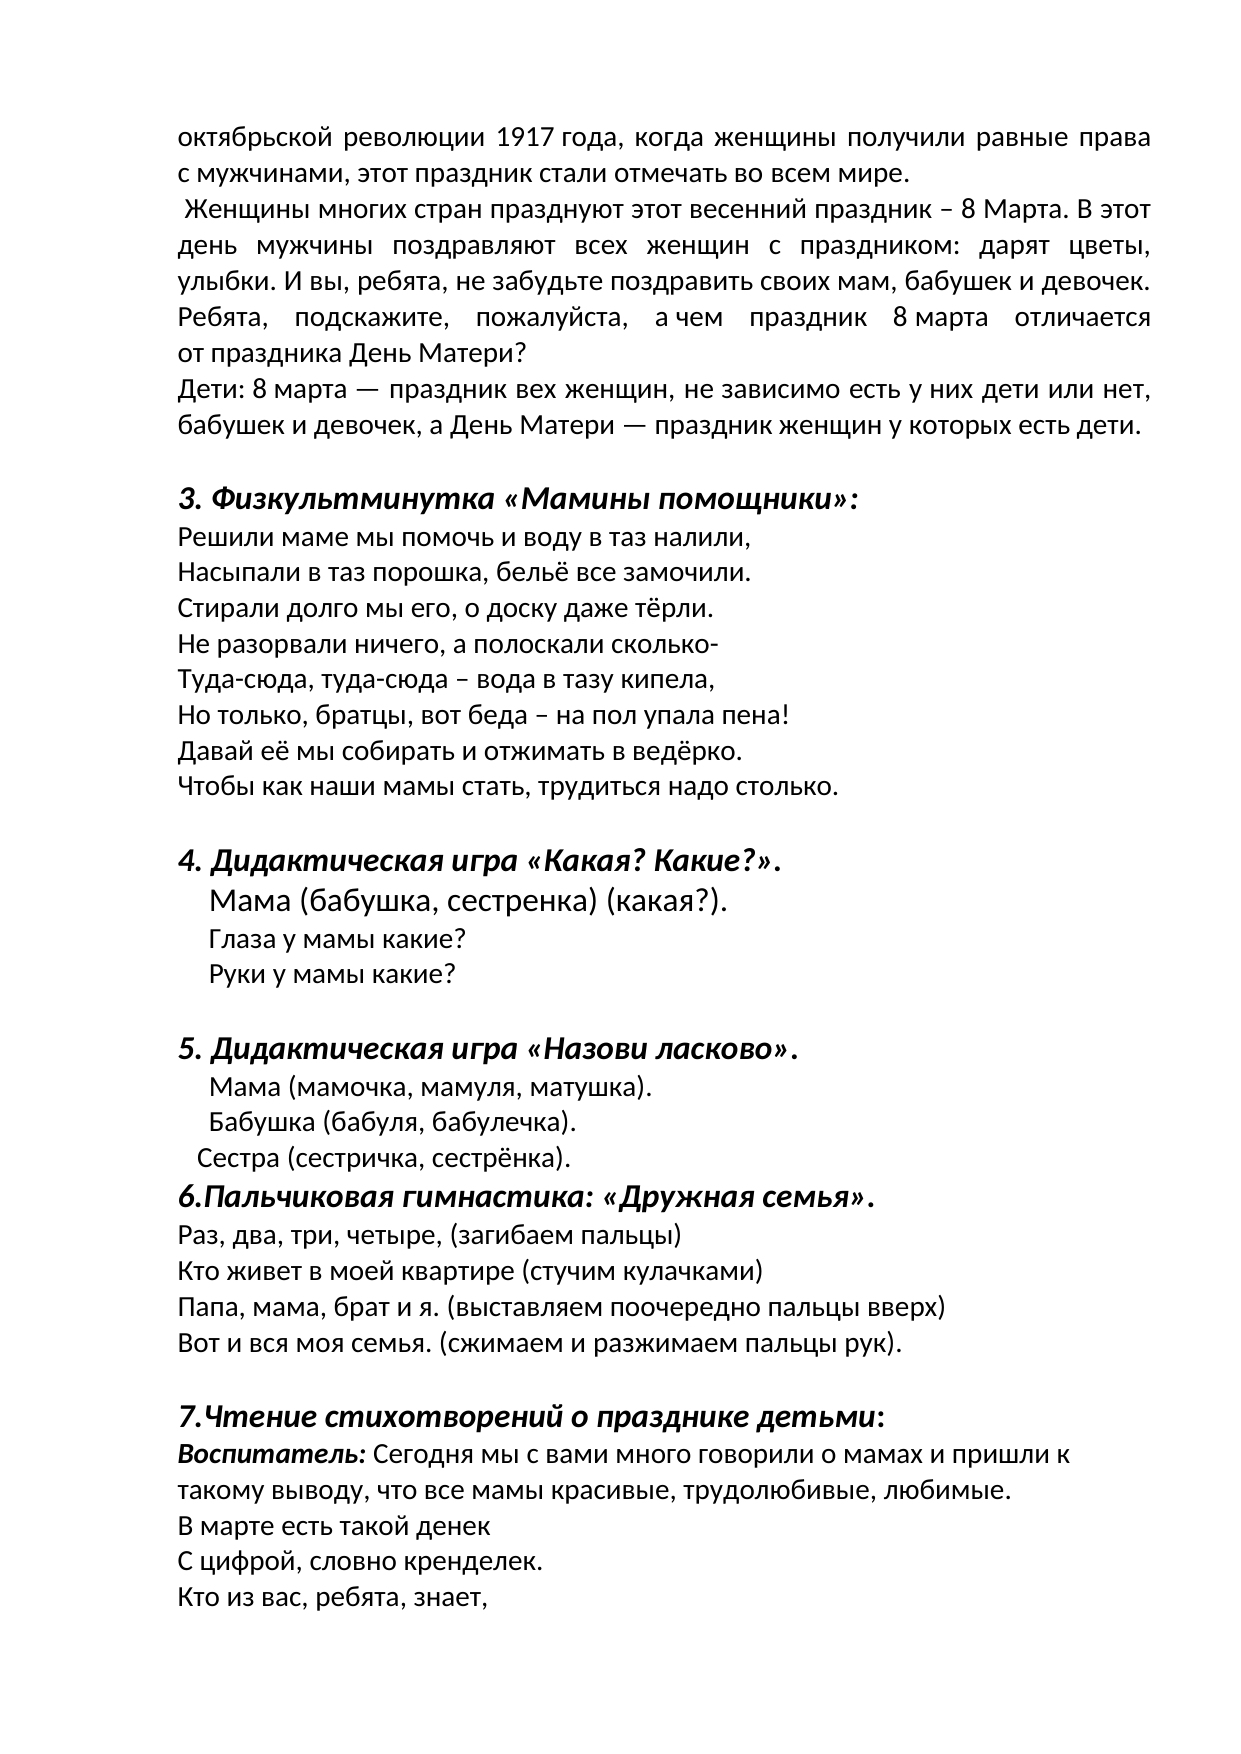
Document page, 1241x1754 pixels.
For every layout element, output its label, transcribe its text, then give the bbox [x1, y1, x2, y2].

text Сестра (сестричка, сестрёнка). [177, 1139, 1152, 1175]
text 4. Дидактическая игра «Какая? Какие?». [177, 838, 1152, 879]
text 7.Чтение стихотворений о празднике детьми: [177, 1395, 1152, 1436]
text Решили маме мы помочь и воду в таз налили, Насыпали в таз порошка, бельё все замочили. Стирали долго мы его, о доску даже тёрли. Не разорвали ничего, а полоскали сколько- Туда-сюда, туда-сюда – вода в тазу кипела, Но только, братцы, вот беда – на пол упала пена! Давай её мы собирать и отжимать в ведёрко. Чтобы как наши мамы стать, трудиться надо столько. [177, 518, 1152, 803]
text 5. Дидактическая игра «Назови ласково». [177, 1027, 1152, 1068]
text Руки у мамы какие? [177, 956, 1152, 991]
text Вот и вся моя семья. (сжимаем и разжимаем пальцы рук). [177, 1323, 1152, 1359]
text 6.Пальчиковая гимнастика: «Дружная семья». [177, 1175, 1152, 1216]
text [177, 1436, 1152, 1614]
text Кто живет в моей квартире (стучим кулачками) [177, 1251, 1152, 1287]
text Раз, два, три, четыре, (загибаем пальцы) [177, 1216, 1152, 1251]
text Мама (бабушка, сестренка) (какая?). [177, 879, 1152, 920]
text Мама (мамочка, мамуля, матушка). [177, 1068, 1152, 1103]
text 3. Физкультминутка «Мамины помощники»: [177, 477, 1152, 518]
text Бабушка (бабуля, бабулечка). [177, 1103, 1152, 1139]
text Папа, мама, брат и я. (выставляем поочередно пальцы вверх) [177, 1287, 1152, 1323]
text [177, 118, 1152, 190]
text Женщины многих стран празднуют этот весенний праздник – 8 Марта. В этот день мужчины поздравляют всех женщин с праздником: дарят цветы, улыбки. И вы, ребята, не забудьте поздравить своих мам, бабушек и девочек. Ребята, подскажите, пожалуйста, а чем праздник 8 марта отличается от праздника День Матери? [177, 190, 1152, 370]
text Дети: 8 марта — праздник вех женщин, не зависимо есть у них дети или нет, бабушек и девочек, а День Матери — праздник женщин у которых есть дети. [177, 370, 1152, 442]
text Глаза у мамы какие? [177, 920, 1152, 956]
